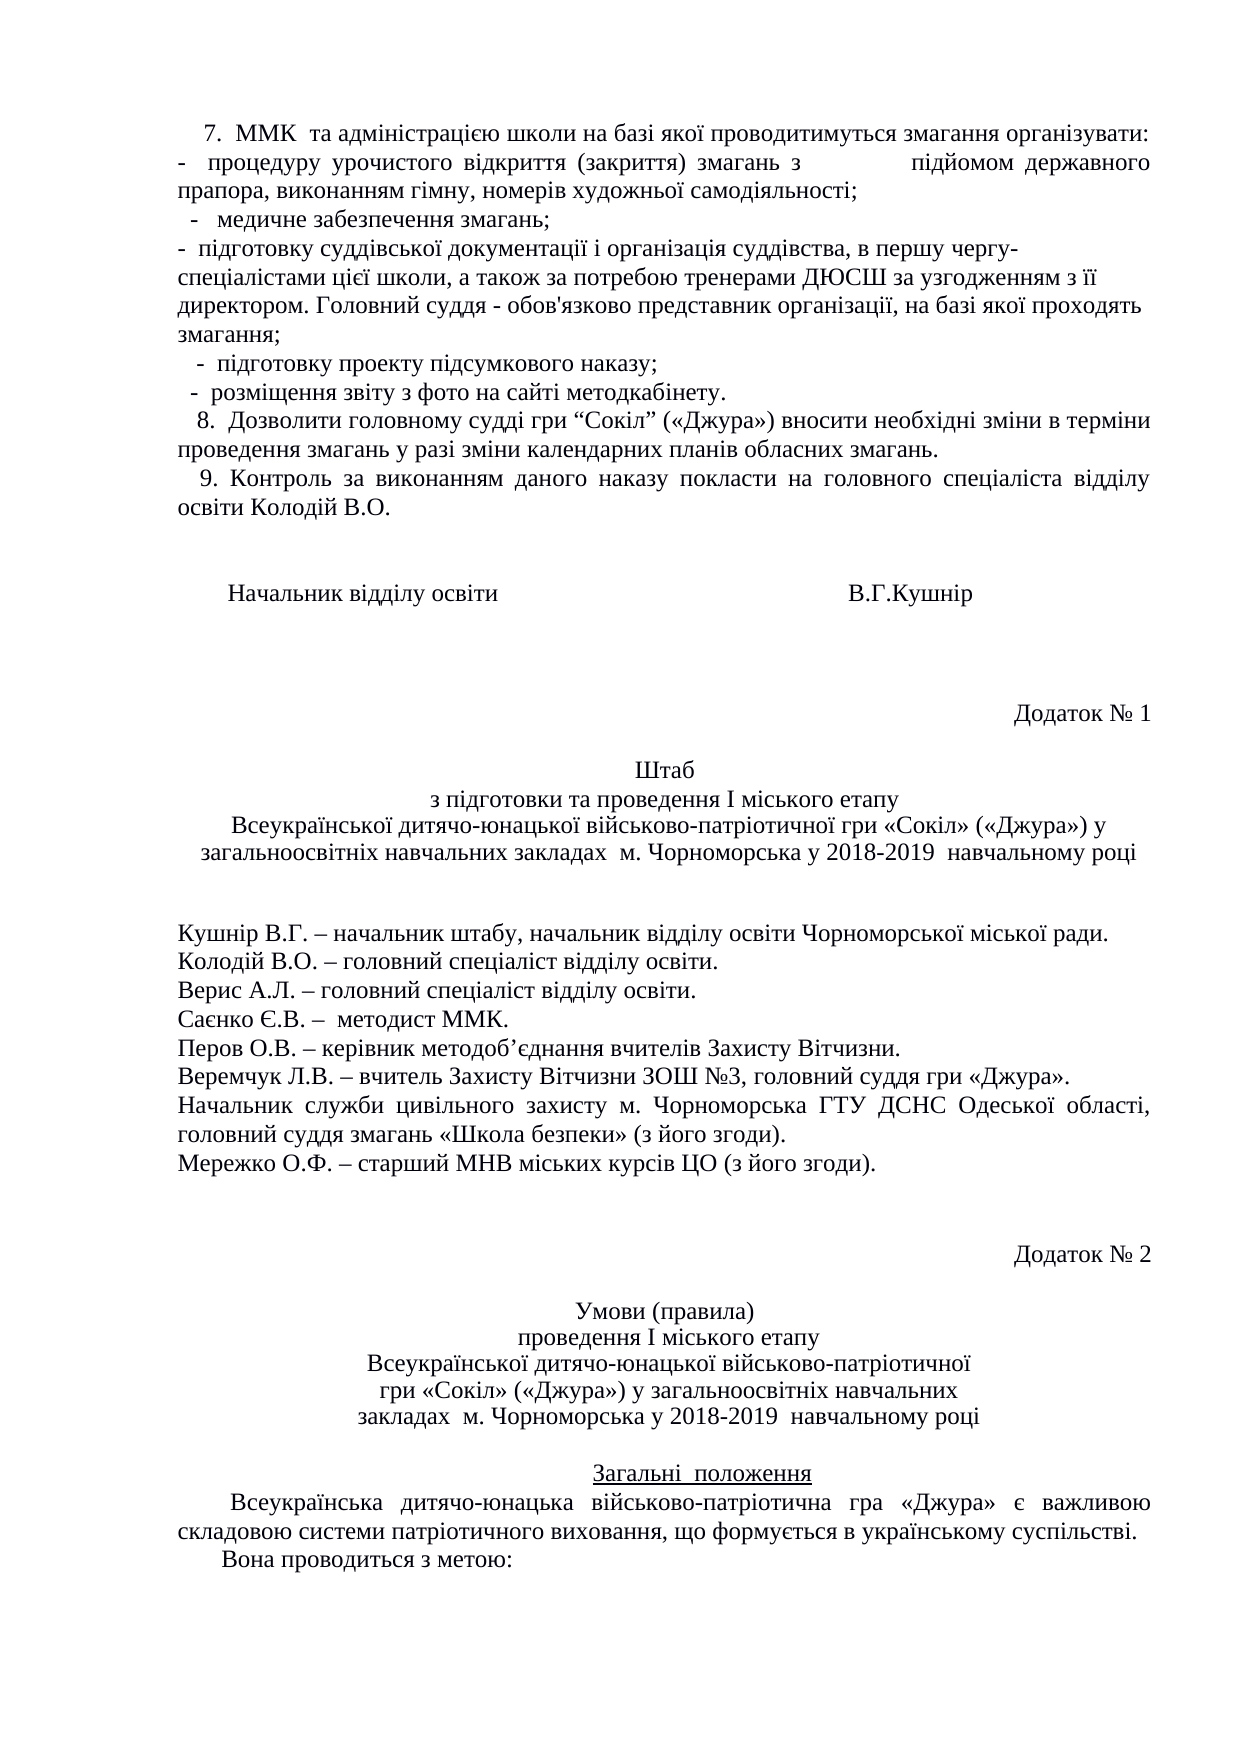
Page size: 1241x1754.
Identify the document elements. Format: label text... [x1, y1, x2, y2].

text проведення І міського етапу [177, 1325, 1160, 1351]
text Колодій В.О. – головний спеціаліст відділу освіти. [177, 946, 1152, 975]
text Перов О.В. – керівник методоб’єднання вчителів Захисту Вітчизни. [177, 1033, 1152, 1061]
text - медичне забезпечення змагань; [177, 204, 1152, 233]
text Кушнір В.Г. – начальник штабу, начальник відділу освіти Чорноморської міської ради. [177, 918, 1152, 946]
text Всеукраїнської дитячо-юнацької військово-патріотичної [177, 1351, 1160, 1377]
text закладах м. Чорноморська у 2018-2019 навчальному році [177, 1403, 1160, 1429]
text Додаток № 2 [177, 1239, 1152, 1267]
text Додаток № 1 [177, 698, 1152, 727]
text 9. Контроль за виконанням даного наказу покласти на головного спеціаліста відділу освіти Колодій В.О. [177, 463, 1152, 521]
text 7. ММК та адміністрацією школи на базі якої проводитимуться змагання організувати: - процедуру урочистого відкриття (закриття) змагань з підйомом державного прапора, виконанням гімну, номерів художньої самодіяльності; [177, 118, 1152, 204]
text - розміщення звіту з фото на сайті методкабінету. [177, 377, 1152, 406]
text Штаб [177, 755, 1152, 784]
text - підготовку проекту підсумкового наказу; [177, 348, 1152, 377]
text Всеукраїнської дитячо-юнацької військово-патріотичної гри «Сокіл» («Джура») у загальноосвітніх навчальних закладах м. Чорноморська у 2018-2019 навчальному році [177, 813, 1160, 865]
text Вона проводиться з метою: [177, 1544, 1152, 1573]
text Всеукраїнська дитячо-юнацька військово-патріотична гра «Джура» є важливою складовою системи патріотичного виховання, що формується в українському суспільстві. [177, 1487, 1152, 1544]
text Начальник відділу освіти В.Г.Кушнір [177, 578, 1152, 607]
text Верис А.Л. – головний спеціаліст відділу освіти. [177, 975, 1152, 1004]
text гри «Сокіл» («Джура») у загальноосвітніх навчальних [177, 1377, 1160, 1403]
text 8. Дозволити головному судді гри “Сокіл” («Джура») вносити необхідні зміни в терміни проведення змагань у разі зміни календарних планів обласних змагань. [177, 406, 1152, 463]
text Мережко О.Ф. – старший МНВ міських курсів ЦО (з його згоди). [177, 1148, 1152, 1176]
text - підготовку суддівської документації і організація суддівства, в першу чергу-спеціалістами цієї школи, а також за потребою тренерами ДЮСШ за узгодженням з її директором. Головний суддя - обов'язково представник організації, на базі якої проходять змагання; [177, 233, 1152, 348]
text Веремчук Л.В. – вчитель Захисту Вітчизни ЗОШ №3, головний суддя гри «Джура». [177, 1061, 1152, 1090]
text Начальник служби цивільного захисту м. Чорноморська ГТУ ДСНС Одеської області, головний суддя змагань «Школа безпеки» (з його згоди). [177, 1090, 1152, 1148]
text з підготовки та проведення І міського етапу [177, 784, 1152, 813]
list Загальні положення [252, 1458, 1152, 1487]
text Умови (правила) [177, 1296, 1152, 1325]
text Саєнко Є.В. – методист ММК. [177, 1004, 1152, 1033]
